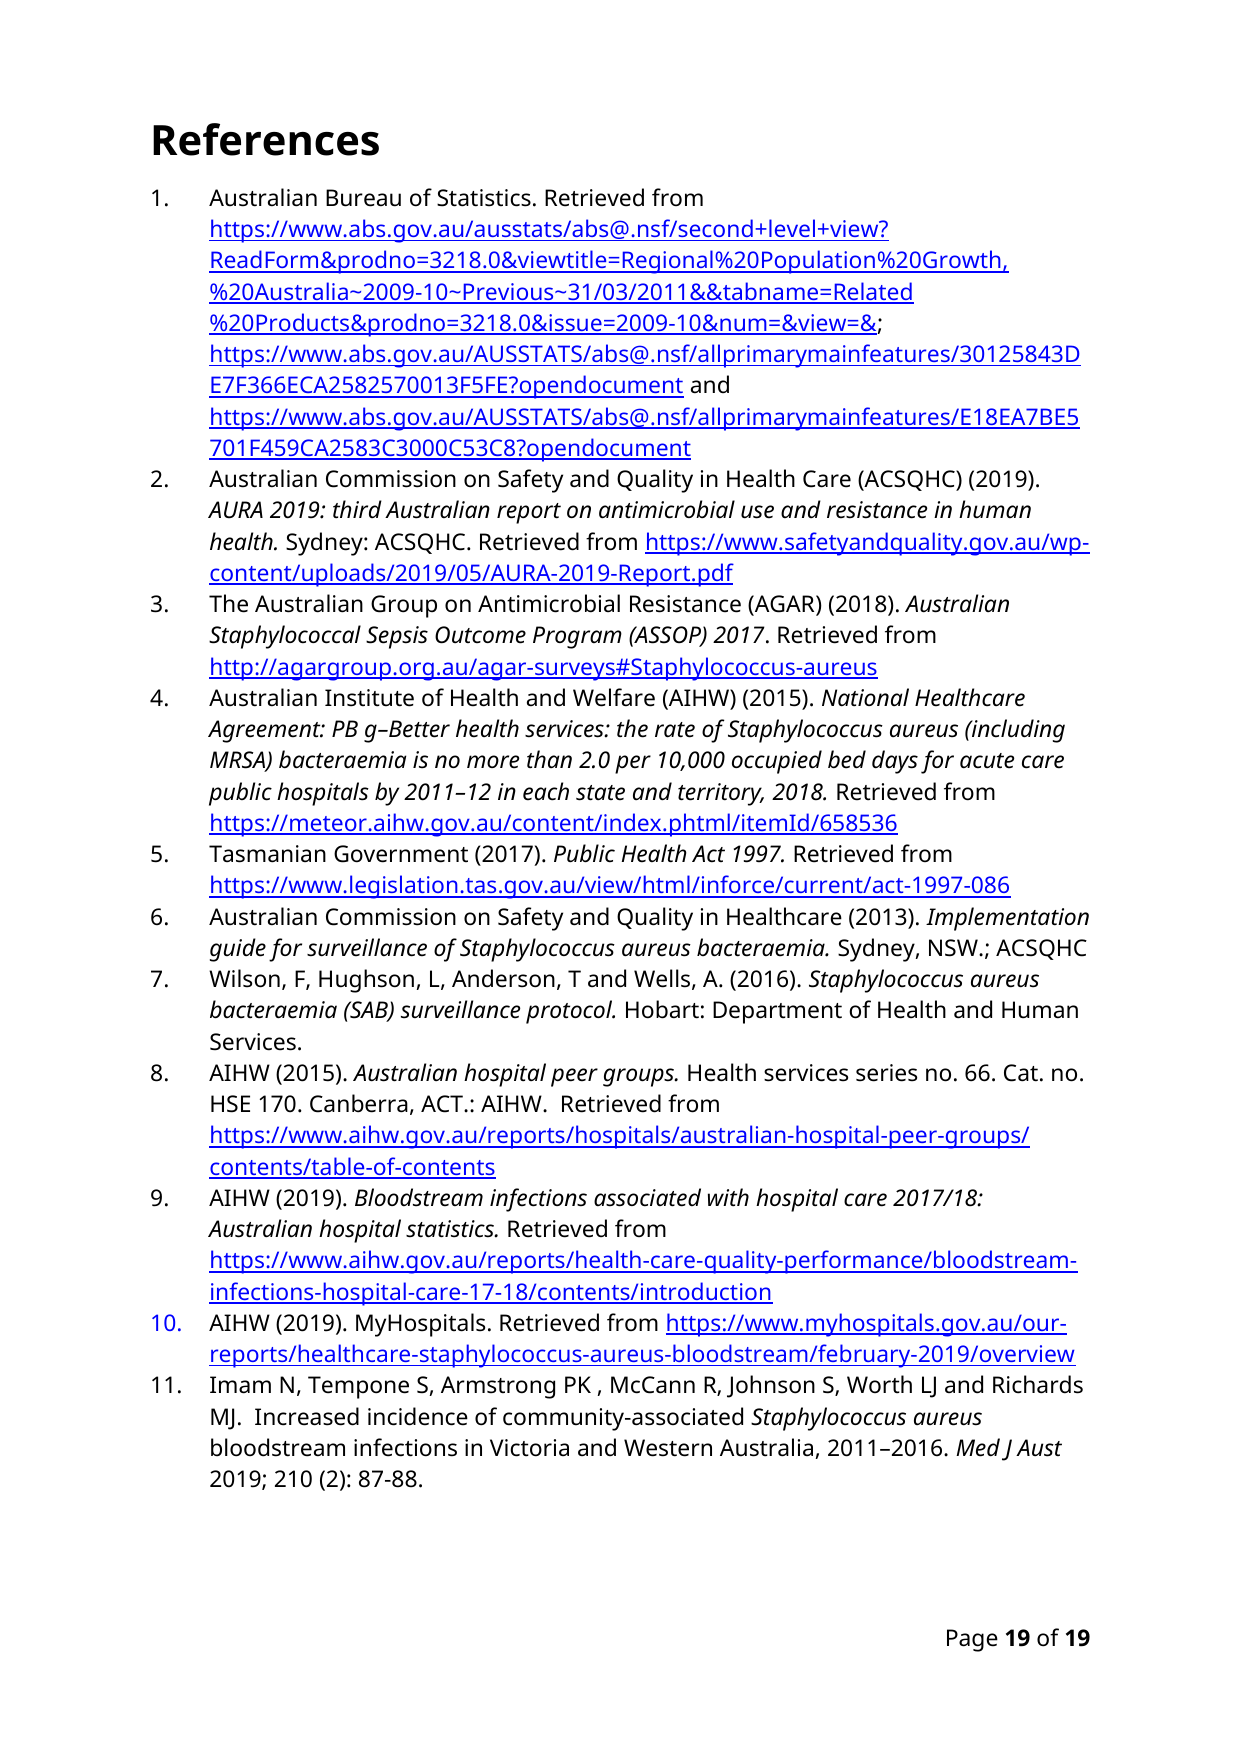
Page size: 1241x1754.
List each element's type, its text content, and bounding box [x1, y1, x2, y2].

list Australian Bureau of Statistics. Retrieved from https://www.abs.gov.au/ausstats/abs@.nsf/second+level+view?ReadForm&prodno=3218.0&viewtitle=Regional%20Population%20Growth,%20Australia~2009-10~Previous~31/03/2011&&tabname=Related%20Products&prodno=3218.0&issue=2009-10&num=&view=&; https://www.abs.gov.au/AUSSTATS/abs@.nsf/allprimarymainfeatures/30125843DE7F366ECA2582570013F5FE?opendocument and https://www.abs.gov.au/AUSSTATS/abs@.nsf/allprimarymainfeatures/E18EA7BE5701F459CA2583C3000C53C8?opendocument [150, 182, 1090, 463]
list Tasmanian Government (2017). Public Health Act 1997. Retrieved from https://www.legislation.tas.gov.au/view/html/inforce/current/act-1997-086 [150, 838, 1090, 901]
list Australian Commission on Safety and Quality in Health Care (ACSQHC) (2019). AURA 2019: third Australian report on antimicrobial use and resistance in human health. Sydney: ACSQHC. Retrieved from https://www.safetyandquality.gov.au/wp-content/uploads/2019/05/AURA-2019-Report.pdf [150, 463, 1090, 588]
list Imam N, Tempone S, Armstrong PK , McCann R, Johnson S, Worth LJ and Richards MJ. Increased incidence of community-associated Staphylococcus aureus bloodstream infections in Victoria and Western Australia, 2011–2016. Med J Aust 2019; 210 (2): 87-88. [150, 1369, 1090, 1494]
list Australian Commission on Safety and Quality in Healthcare (2013). Implementation guide for surveillance of Staphylococcus aureus bacteraemia. Sydney, NSW.; ACSQHC [150, 901, 1090, 963]
list AIHW (2019). MyHospitals. Retrieved from https://www.myhospitals.gov.au/our-reports/healthcare-staphylococcus-aureus-bloodstream/february-2019/overview [150, 1307, 1090, 1369]
list AIHW (2015). Australian hospital peer groups. Health services series no. 66. Cat. no. HSE 170. Canberra, ACT.: AIHW. Retrieved from https://www.aihw.gov.au/reports/hospitals/australian-hospital-peer-groups/contents/table-of-contents [150, 1057, 1090, 1182]
list AIHW (2019). Bloodstream infections associated with hospital care 2017/18: Australian hospital statistics. Retrieved from https://www.aihw.gov.au/reports/health-care-quality-performance/bloodstream-infections-hospital-care-17-18/contents/introduction [150, 1182, 1090, 1307]
list Australian Institute of Health and Welfare (AIHW) (2015). National Healthcare Agreement: PB g–Better health services: the rate of Staphylococcus aureus (including MRSA) bacteraemia is no more than 2.0 per 10,000 occupied bed days for acute care public hospitals by 2011–12 in each state and territory, 2018. Retrieved from https://meteor.aihw.gov.au/content/index.phtml/itemId/658536 [150, 682, 1090, 838]
list Wilson, F, Hughson, L, Anderson, T and Wells, A. (2016). Staphylococcus aureus bacteraemia (SAB) surveillance protocol. Hobart: Department of Health and Human Services. [150, 963, 1090, 1057]
list The Australian Group on Antimicrobial Resistance (AGAR) (2018). Australian Staphylococcal Sepsis Outcome Program (ASSOP) 2017. Retrieved from http://agargroup.org.au/agar-surveys#Staphylococcus-aureus [150, 588, 1090, 682]
subtitle References [150, 111, 1090, 167]
